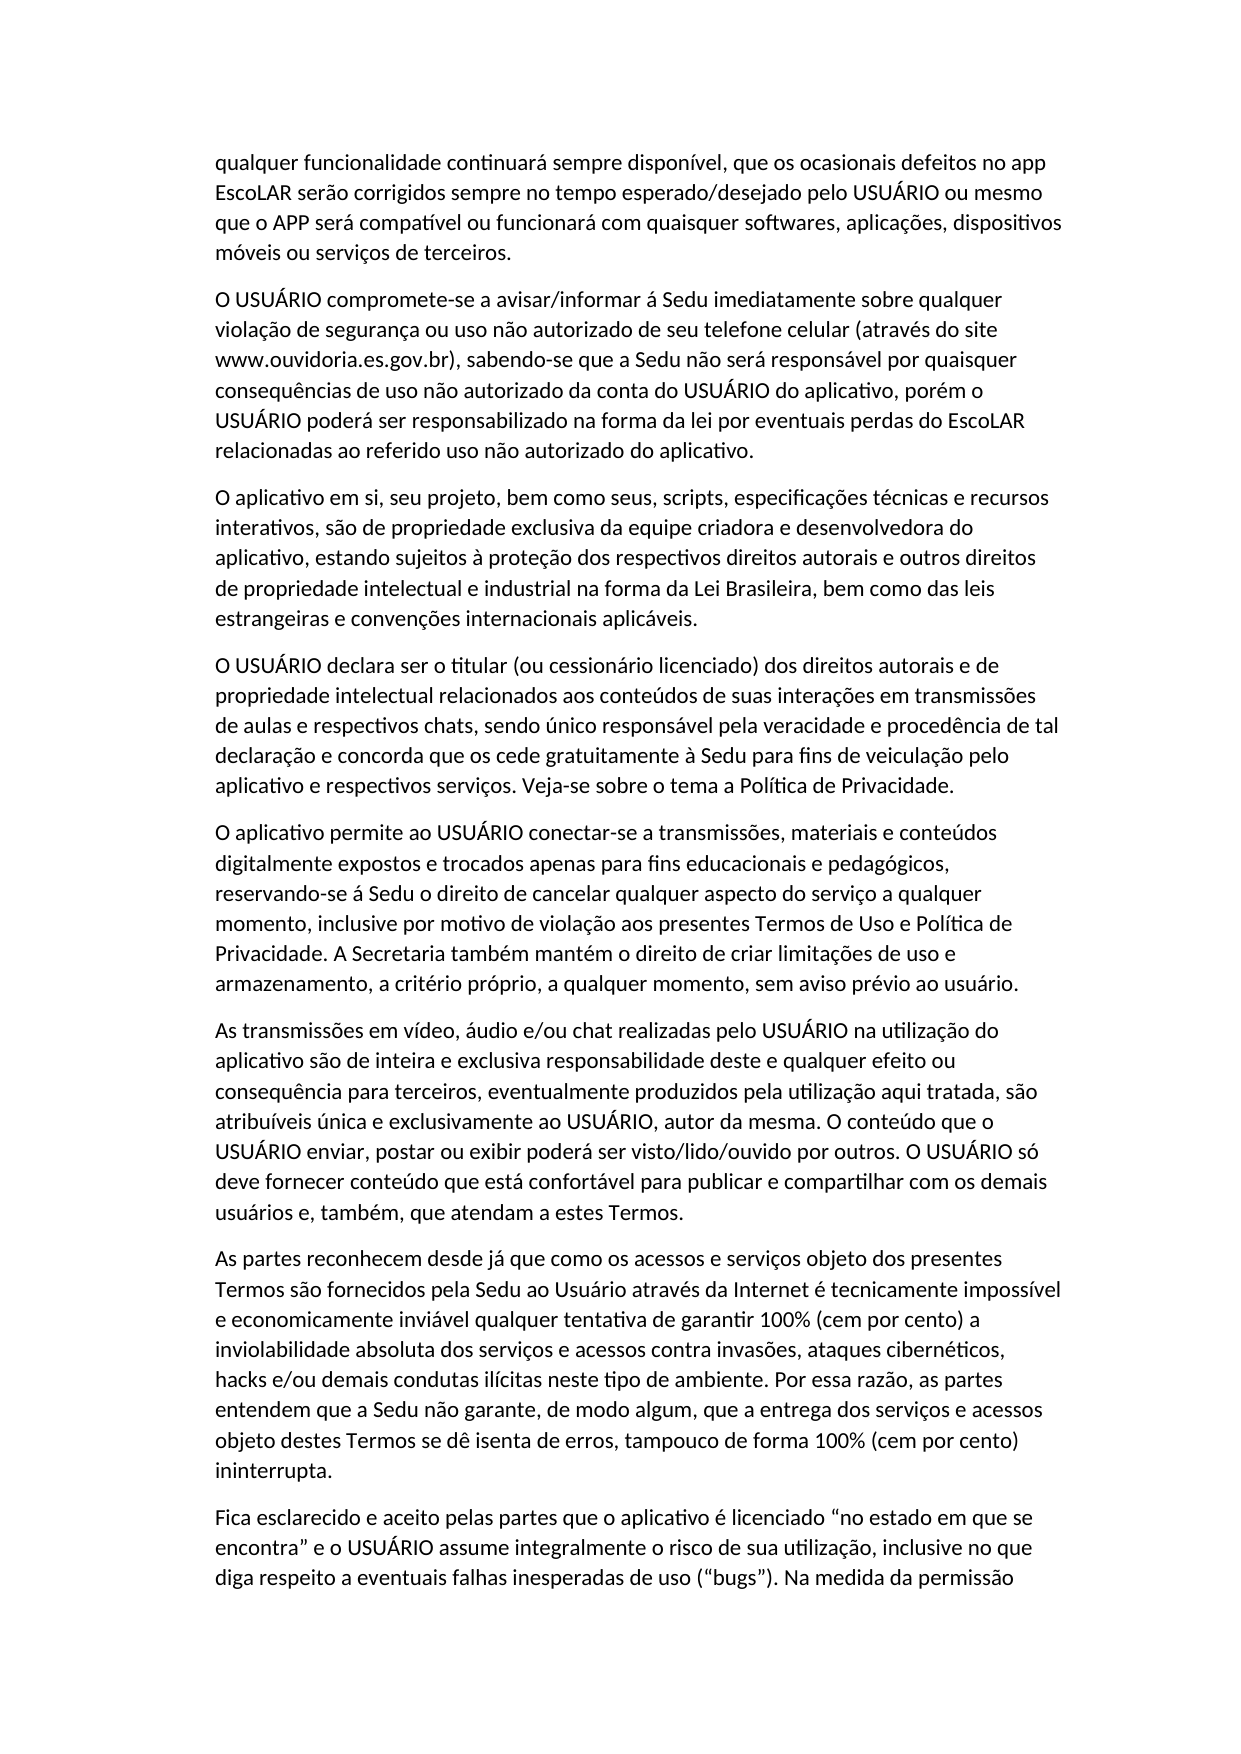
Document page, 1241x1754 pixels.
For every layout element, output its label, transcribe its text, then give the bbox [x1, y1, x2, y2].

text O USUÁRIO compromete-se a avisar/informar á Sedu imediatamente sobre qualquer violação de segurança ou uso não autorizado de seu telefone celular (através do site www.ouvidoria.es.gov.br), sabendo-se que a Sedu não será responsável por quaisquer consequências de uso não autorizado da conta do USUÁRIO do aplicativo, porém o USUÁRIO poderá ser responsabilizado na forma da lei por eventuais perdas do EscoLAR relacionadas ao referido uso não autorizado do aplicativo. [215, 285, 1063, 464]
text O aplicativo permite ao USUÁRIO conectar-se a transmissões, materiais e conteúdos digitalmente expostos e trocados apenas para fins educacionais e pedagógicos, reservando-se á Sedu o direito de cancelar qualquer aspecto do serviço a qualquer momento, inclusive por motivo de violação aos presentes Termos de Uso e Política de Privacidade. A Secretaria também mantém o direito de criar limitações de uso e armazenamento, a critério próprio, a qualquer momento, sem aviso prévio ao usuário. [215, 818, 1063, 997]
text As partes reconhecem desde já que como os acessos e serviços objeto dos presentes Termos são fornecidos pela Sedu ao Usuário através da Internet é tecnicamente impossível e economicamente inviável qualquer tentativa de garantir 100% (cem por cento) a inviolabilidade absoluta dos serviços e acessos contra invasões, ataques cibernéticos, hacks e/ou demais condutas ilícitas neste tipo de ambiente. Por essa razão, as partes entendem que a Sedu não garante, de modo algum, que a entrega dos serviços e acessos objeto destes Termos se dê isenta de erros, tampouco de forma 100% (cem por cento) ininterrupta. [215, 1244, 1063, 1484]
text O aplicativo em si, seu projeto, bem como seus, scripts, especificações técnicas e recursos interativos, são de propriedade exclusiva da equipe criadora e desenvolvedora do aplicativo, estando sujeitos à proteção dos respectivos direitos autorais e outros direitos de propriedade intelectual e industrial na forma da Lei Brasileira, bem como das leis estrangeiras e convenções internacionais aplicáveis. [215, 483, 1063, 632]
text O USUÁRIO declara ser o titular (ou cessionário licenciado) dos direitos autorais e de propriedade intelectual relacionados aos conteúdos de suas interações em transmissões de aulas e respectivos chats, sendo único responsável pela veracidade e procedência de tal declaração e concorda que os cede gratuitamente à Sedu para fins de veiculação pelo aplicativo e respectivos serviços. Veja-se sobre o tema a Política de Privacidade. [215, 651, 1063, 799]
text As transmissões em vídeo, áudio e/ou chat realizadas pelo USUÁRIO na utilização do aplicativo são de inteira e exclusiva responsabilidade deste e qualquer efeito ou consequência para terceiros, eventualmente produzidos pela utilização aqui tratada, são atribuíveis única e exclusivamente ao USUÁRIO, autor da mesma. O conteúdo que o USUÁRIO enviar, postar ou exibir poderá ser visto/lido/ouvido por outros. O USUÁRIO só deve fornecer conteúdo que está confortável para publicar e compartilhar com os demais usuários e, também, que atendam a estes Termos. [215, 1016, 1063, 1226]
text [215, 1503, 1063, 1591]
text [215, 148, 1063, 266]
